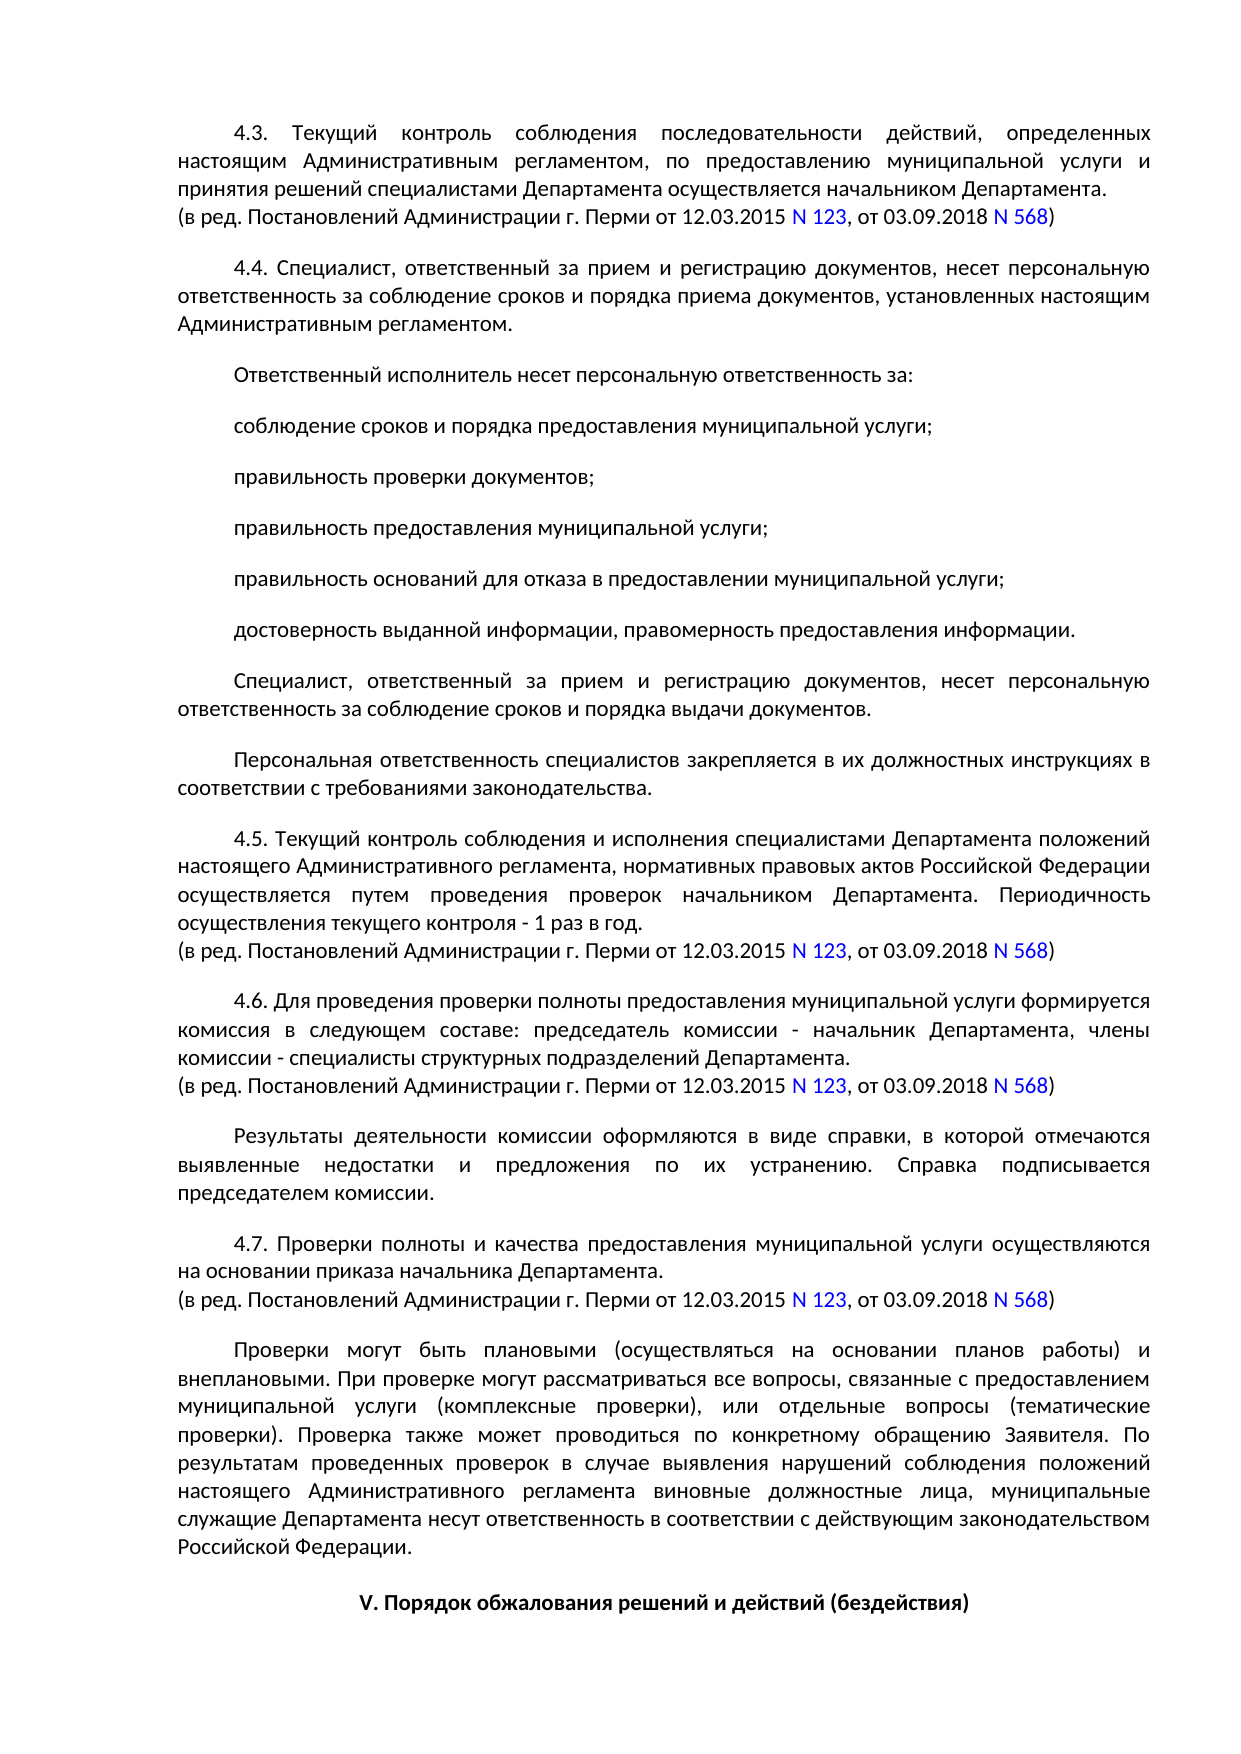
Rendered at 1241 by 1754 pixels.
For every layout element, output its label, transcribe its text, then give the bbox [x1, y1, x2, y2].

text 4.4. Специалист, ответственный за прием и регистрацию документов, несет персональную ответственность за соблюдение сроков и порядка приема документов, установленных настоящим Административным регламентом. [177, 253, 1152, 337]
text соблюдение сроков и порядка предоставления муниципальной услуги; [177, 411, 1152, 439]
text Результаты деятельности комиссии оформляются в виде справки, в которой отмечаются выявленные недостатки и предложения по их устранению. Справка подписывается председателем комиссии. [177, 1122, 1152, 1206]
text 4.5. Текущий контроль соблюдения и исполнения специалистами Департамента положений настоящего Административного регламента, нормативных правовых актов Российской Федерации осуществляется путем проведения проверок начальником Департамента. Периодичность осуществления текущего контроля - 1 раз в год. [177, 824, 1152, 936]
text 4.6. Для проведения проверки полноты предоставления муниципальной услуги формируется комиссия в следующем составе: председатель комиссии - начальник Департамента, члены комиссии - специалисты структурных подразделений Департамента. [177, 987, 1152, 1071]
text правильность проверки документов; [177, 462, 1152, 490]
text (в ред. Постановлений Администрации г. Перми от 12.03.2015 N 123, от 03.09.2018 N 568) [177, 936, 1152, 964]
text 4.3. Текущий контроль соблюдения последовательности действий, определенных настоящим Административным регламентом, по предоставлению муниципальной услуги и принятия решений специалистами Департамента осуществляется начальником Департамента. [177, 118, 1152, 202]
text правильность предоставления муниципальной услуги; [177, 513, 1152, 541]
text Специалист, ответственный за прием и регистрацию документов, несет персональную ответственность за соблюдение сроков и порядка выдачи документов. [177, 666, 1152, 722]
text достоверность выданной информации, правомерность предоставления информации. [177, 615, 1152, 643]
text Проверки могут быть плановыми (осуществляться на основании планов работы) и внеплановыми. При проверке могут рассматриваться все вопросы, связанные с предоставлением муниципальной услуги (комплексные проверки), или отдельные вопросы (тематические проверки). Проверка также может проводиться по конкретному обращению Заявителя. По результатам проведенных проверок в случае выявления нарушений соблюдения положений настоящего Административного регламента виновные должностные лица, муниципальные служащие Департамента несут ответственность в соответствии с действующим законодательством Российской Федерации. [177, 1336, 1152, 1560]
title V. Порядок обжалования решений и действий (бездействия) [177, 1588, 1152, 1616]
text (в ред. Постановлений Администрации г. Перми от 12.03.2015 N 123, от 03.09.2018 N 568) [177, 1071, 1152, 1099]
text Персональная ответственность специалистов закрепляется в их должностных инструкциях в соответствии с требованиями законодательства. [177, 745, 1152, 801]
text 4.7. Проверки полноты и качества предоставления муниципальной услуги осуществляются на основании приказа начальника Департамента. [177, 1229, 1152, 1285]
text Ответственный исполнитель несет персональную ответственность за: [177, 360, 1152, 388]
text (в ред. Постановлений Администрации г. Перми от 12.03.2015 N 123, от 03.09.2018 N 568) [177, 1285, 1152, 1313]
text правильность оснований для отказа в предоставлении муниципальной услуги; [177, 564, 1152, 592]
text (в ред. Постановлений Администрации г. Перми от 12.03.2015 N 123, от 03.09.2018 N 568) [177, 202, 1152, 230]
